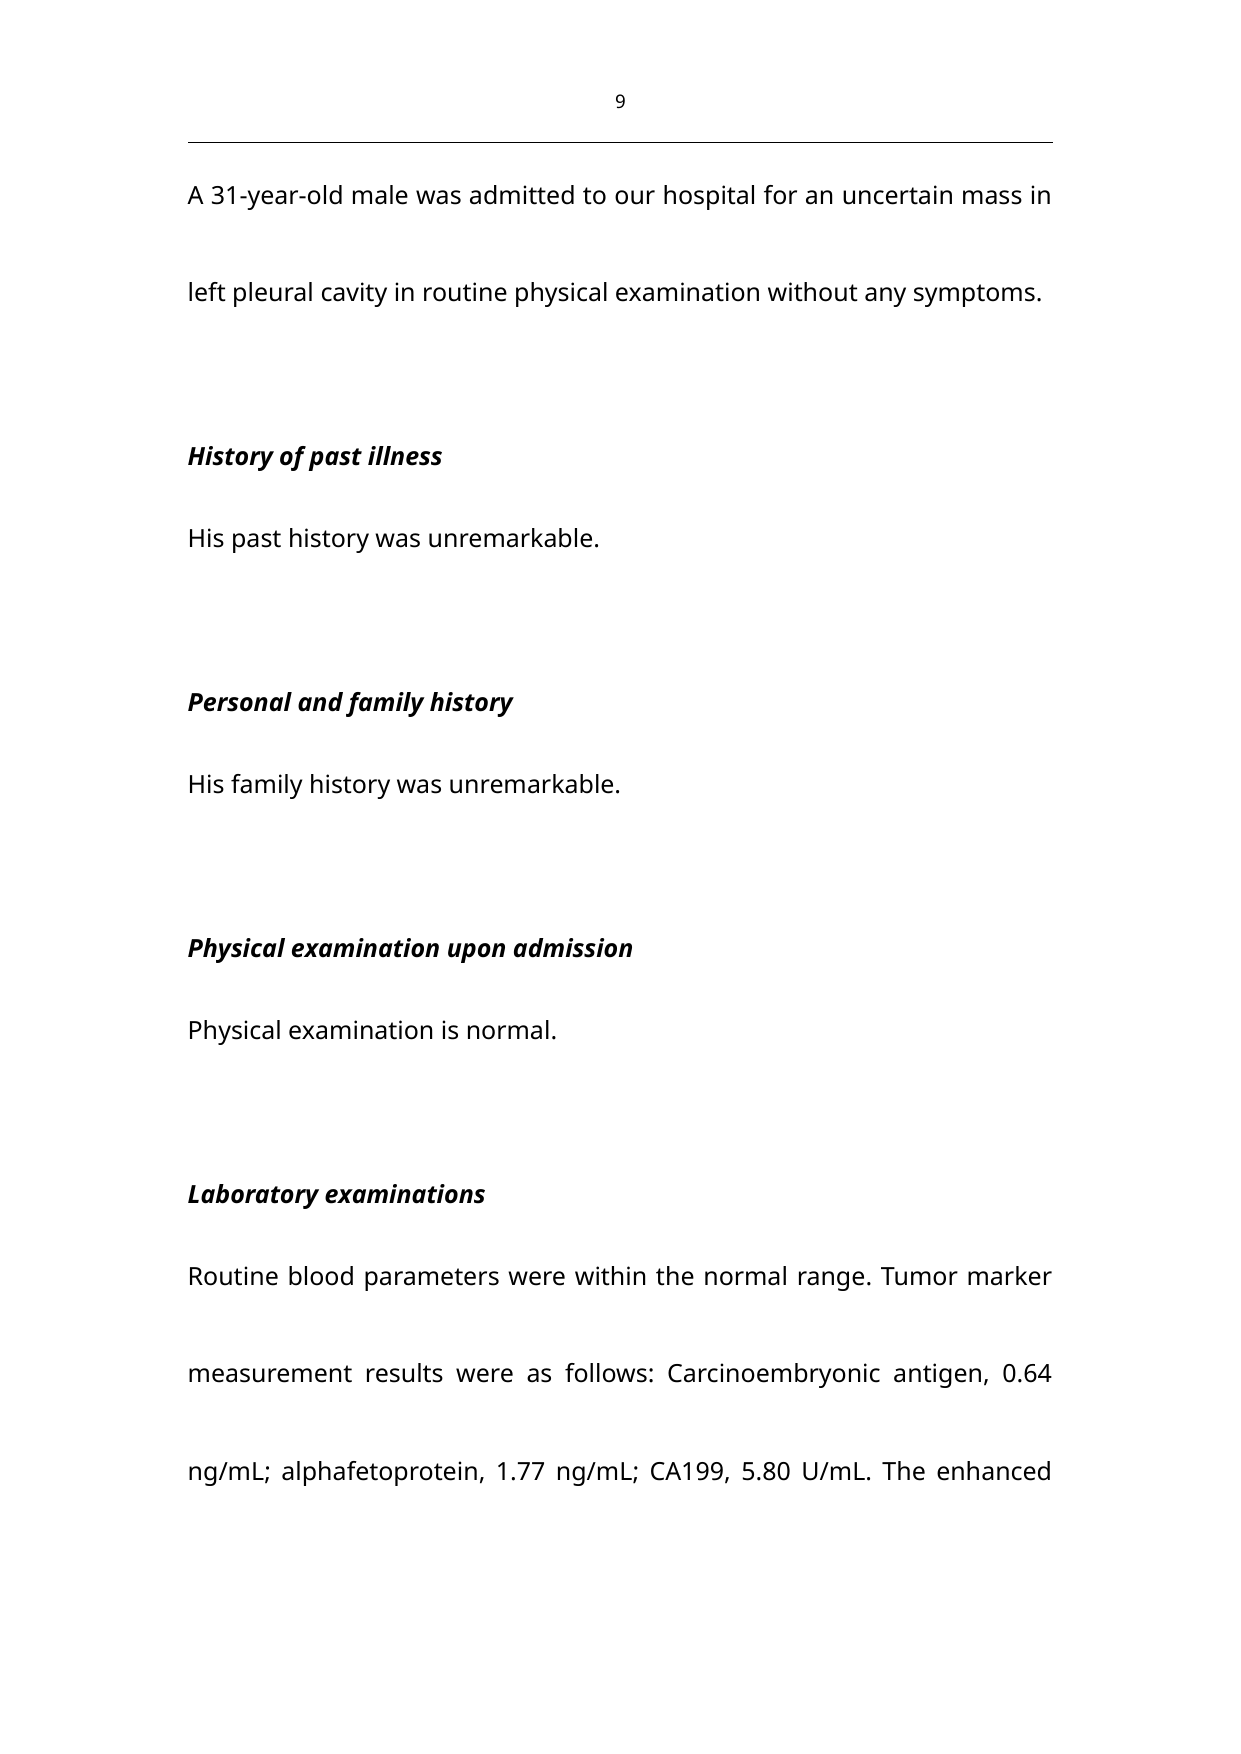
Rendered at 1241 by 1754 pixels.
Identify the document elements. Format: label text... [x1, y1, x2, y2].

text His past history was unremarkable. [187, 505, 1053, 570]
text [187, 1243, 1053, 1503]
text A 31-year-old male was admitted to our hospital for an uncertain mass in left pleural cavity in routine physical examination without any symptoms. [187, 162, 1053, 324]
text Physical examination upon admission [187, 915, 1053, 980]
text Physical examination is normal. [187, 997, 1053, 1062]
text His family history was unremarkable. [187, 751, 1053, 816]
text Laboratory examinations [187, 1161, 1053, 1226]
text Personal and family history [187, 669, 1053, 734]
text History of past illness [187, 423, 1053, 488]
